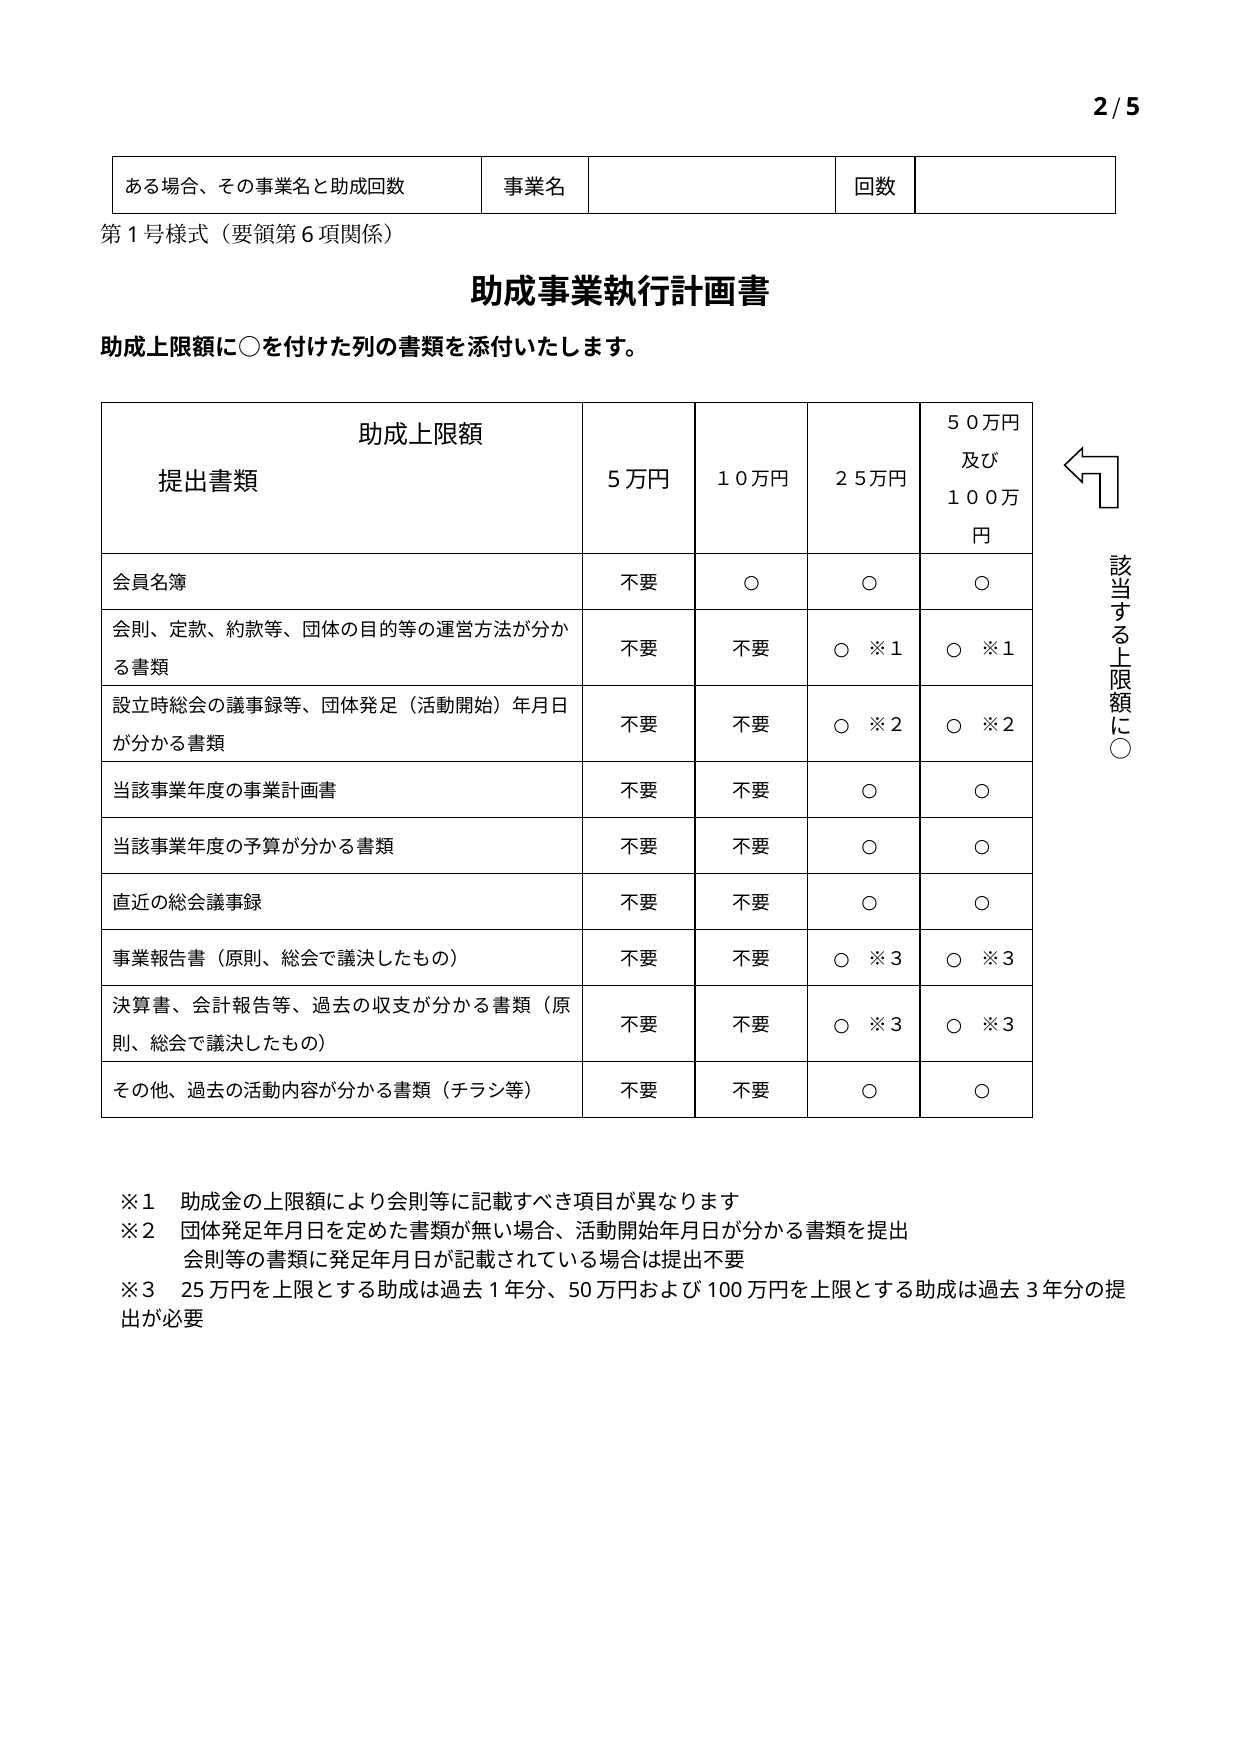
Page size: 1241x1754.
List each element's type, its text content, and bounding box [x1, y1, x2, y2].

table_cell 当該事業年度の予算が分かる書類 [102, 818, 582, 873]
table_cell ○ [808, 762, 919, 817]
table_cell 設立時総会の議事録等、団体発足（活動開始）年月日が分かる書類 [102, 686, 582, 761]
table_cell [589, 157, 835, 213]
table_cell 不要 [696, 1062, 807, 1117]
table_cell ○ ※２ [921, 686, 1032, 761]
table_cell ○ [808, 818, 919, 873]
table_cell ○ [808, 554, 919, 609]
table_cell ○ ※１ [808, 610, 919, 685]
table_cell 不要 [583, 554, 694, 609]
table_cell 不要 [583, 818, 694, 873]
table_cell 回数 [836, 157, 914, 213]
table_cell 不要 [583, 686, 694, 761]
table_cell ○ [696, 554, 807, 609]
table_cell 不要 [696, 818, 807, 873]
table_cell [113, 157, 481, 213]
table_cell ○ [921, 762, 1032, 817]
table_cell 不要 [696, 762, 807, 817]
table_cell ○ ※２ [808, 686, 919, 761]
table_cell ○ ※３ [808, 930, 919, 985]
table_cell 不要 [583, 762, 694, 817]
table_cell ○ ※３ [921, 930, 1032, 985]
table_cell ○ [921, 818, 1032, 873]
table_cell ○ ※３ [921, 986, 1032, 1061]
table_header ２５万円 [808, 403, 919, 553]
text 助成上限額に○を付けた列の書類を添付いたします。 [100, 327, 1140, 364]
table_cell その他、過去の活動内容が分かる書類（チラシ等） [102, 1062, 582, 1117]
table_cell 不要 [696, 874, 807, 929]
table_cell ○ [921, 874, 1032, 929]
table_cell 不要 [583, 874, 694, 929]
table_cell 不要 [583, 930, 694, 985]
table_cell 事業報告書（原則、総会で議決したもの） [102, 930, 582, 985]
table_cell ○ ※１ [921, 610, 1032, 685]
table_cell 不要 [583, 986, 694, 1061]
text 助成事業執行計画書 [100, 252, 1140, 327]
table_cell [916, 157, 1115, 213]
table_cell 当該事業年度の事業計画書 [102, 762, 582, 817]
table_cell ○ [921, 1062, 1032, 1117]
table_cell ○ [808, 874, 919, 929]
table_header ５０万円 及び １００万円 [921, 403, 1032, 553]
table_cell 会則、定款、約款等、団体の目的等の運営方法が分かる書類 [102, 610, 582, 685]
table_header [102, 403, 582, 553]
table_cell 不要 [696, 986, 807, 1061]
table_cell 直近の総会議事録 [102, 874, 582, 929]
table_cell 不要 [696, 686, 807, 761]
table_cell 不要 [696, 930, 807, 985]
table_header 5万円 [583, 403, 694, 553]
table_cell 不要 [583, 610, 694, 685]
table_cell 不要 [583, 1062, 694, 1117]
table_cell ○ ※３ [808, 986, 919, 1061]
table_cell 事業名 [482, 157, 588, 213]
table_cell 不要 [696, 610, 807, 685]
table_header １０万円 [696, 403, 807, 553]
table_cell ○ [808, 1062, 919, 1117]
table_cell ○ [921, 554, 1032, 609]
table_cell 会員名簿 [102, 554, 582, 609]
text 第1号様式（要領第6項関係） [100, 214, 1140, 252]
table_cell 決算書、会計報告等、過去の収支が分かる書類（原則、総会で議決したもの） [102, 986, 582, 1061]
